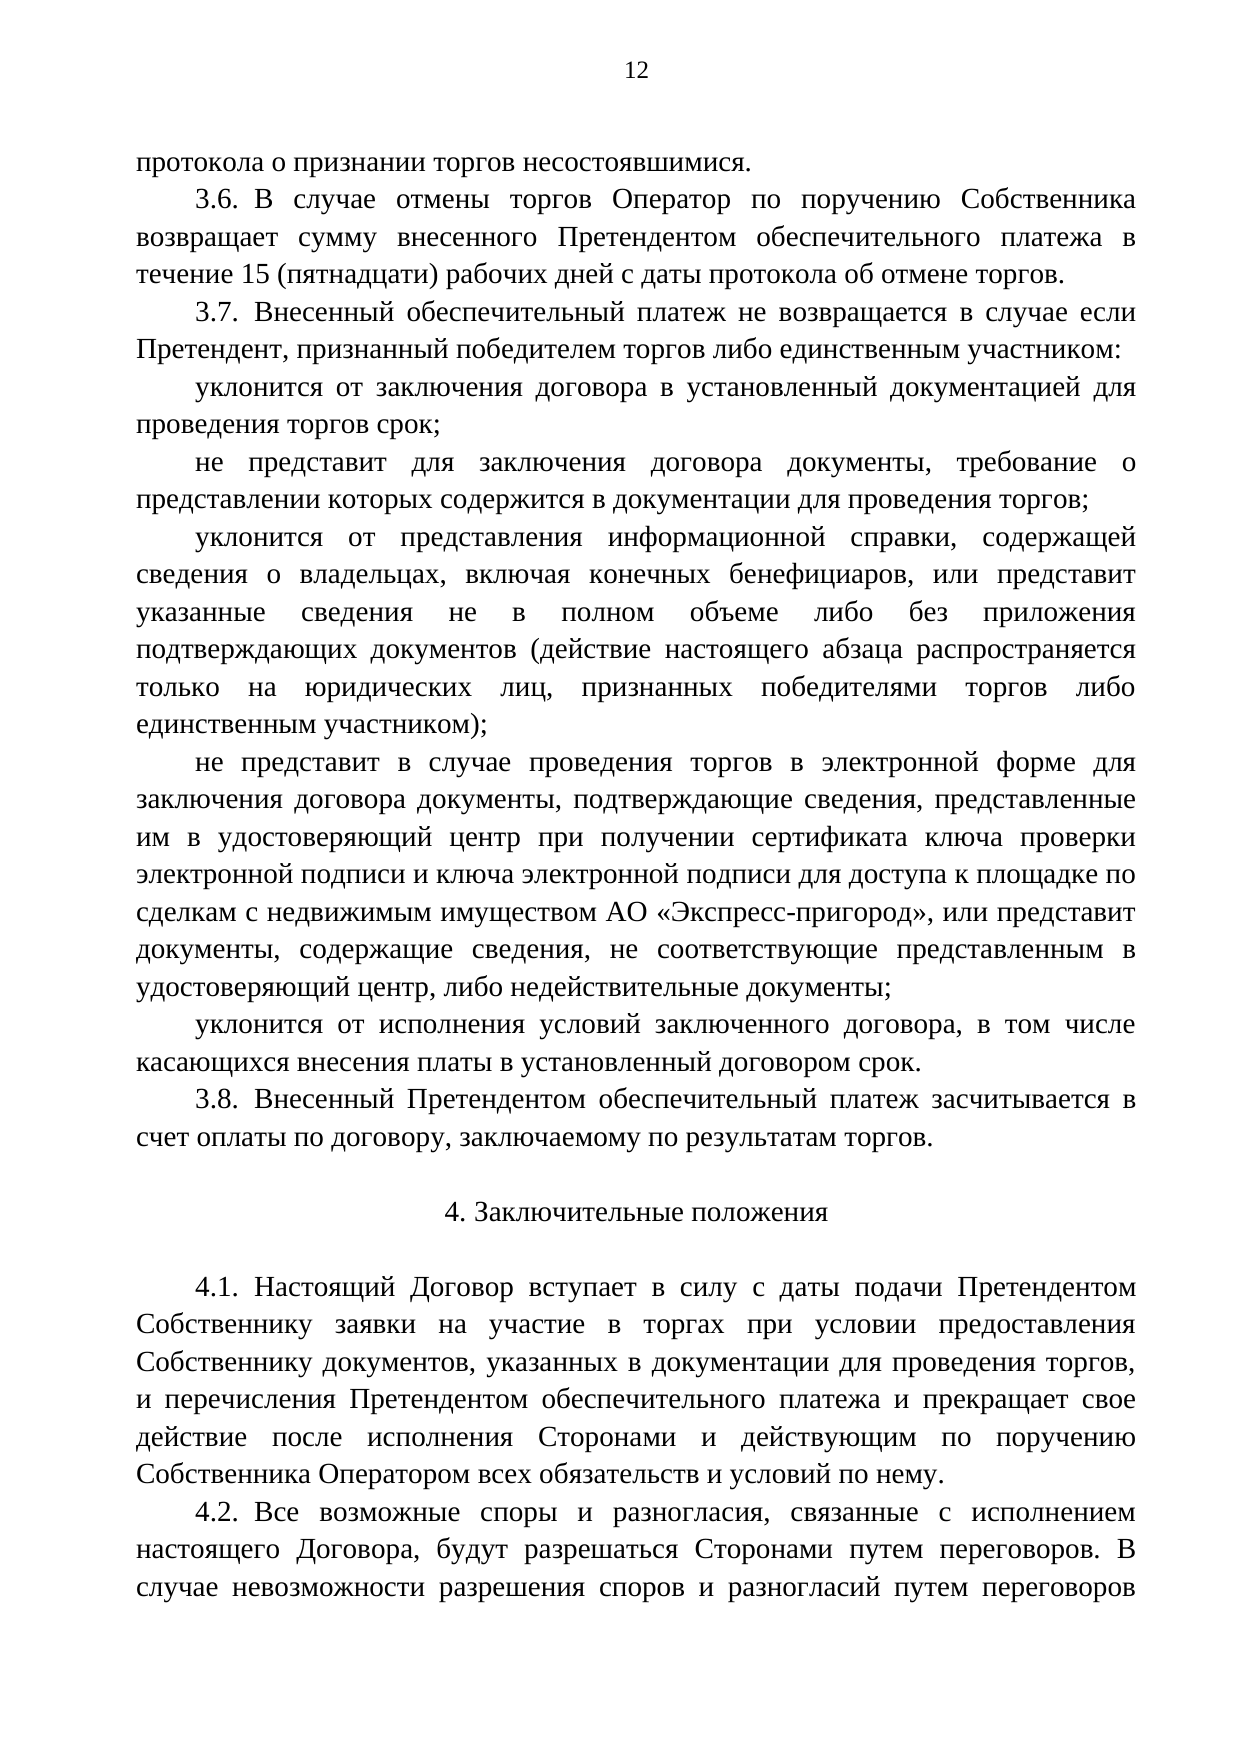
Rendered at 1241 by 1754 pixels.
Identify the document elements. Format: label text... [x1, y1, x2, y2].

text не представит для заключения договора документы, требование о представлении которых содержится в документации для проведения торгов; [136, 441, 1137, 516]
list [136, 1491, 1137, 1604]
list Внесенный обеспечительный платеж не возвращается в случае если Претендент, признанный победителем торгов либо единственным участником: [136, 291, 1137, 366]
text уклонится от исполнения условий заключенного договора, в том числе касающихся внесения платы в установленный договором срок. [136, 1004, 1137, 1079]
list В случае отмены торгов Оператор по поручению Собственника возвращает сумму внесенного Претендентом обеспечительного платежа в течение 15 (пятнадцати) рабочих дней с даты протокола об отмене торгов. [136, 179, 1137, 291]
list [136, 141, 1137, 179]
text уклонится от заключения договора в установленный документацией для проведения торгов срок; [136, 366, 1137, 441]
list Внесенный Претендентом обеспечительный платеж засчитывается в счет оплаты по договору, заключаемому по результатам торгов. [136, 1079, 1137, 1154]
list Настоящий Договор вступает в силу с даты подачи Претендентом Собственнику заявки на участие в торгах при условии предоставления Собственнику документов, указанных в документации для проведения торгов, и перечисления Претендентом обеспечительного платежа и прекращает свое действие после исполнения Сторонами и действующим по поручению Собственника Оператором всех обязательств и условий по нему. [136, 1266, 1137, 1491]
text уклонится от представления информационной справки, содержащей сведения о владельцах, включая конечных бенефициаров, или представит указанные сведения не в полном объеме либо без приложения подтверждающих документов (действие настоящего абзаца распространяется только на юридических лиц, признанных победителями торгов либо единственным участником); [136, 516, 1137, 741]
text не представит в случае проведения торгов в электронной форме для заключения договора документы, подтверждающие сведения, представленные им в удостоверяющий центр при получении сертификата ключа проверки электронной подписи и ключа электронной подписи для доступа к площадке по сделкам с недвижимым имуществом АО «Экспресс-пригород», или представит документы, содержащие сведения, не соответствующие представленным в удостоверяющий центр, либо недействительные документы; [136, 741, 1137, 1004]
list Заключительные положения [136, 1191, 1137, 1229]
